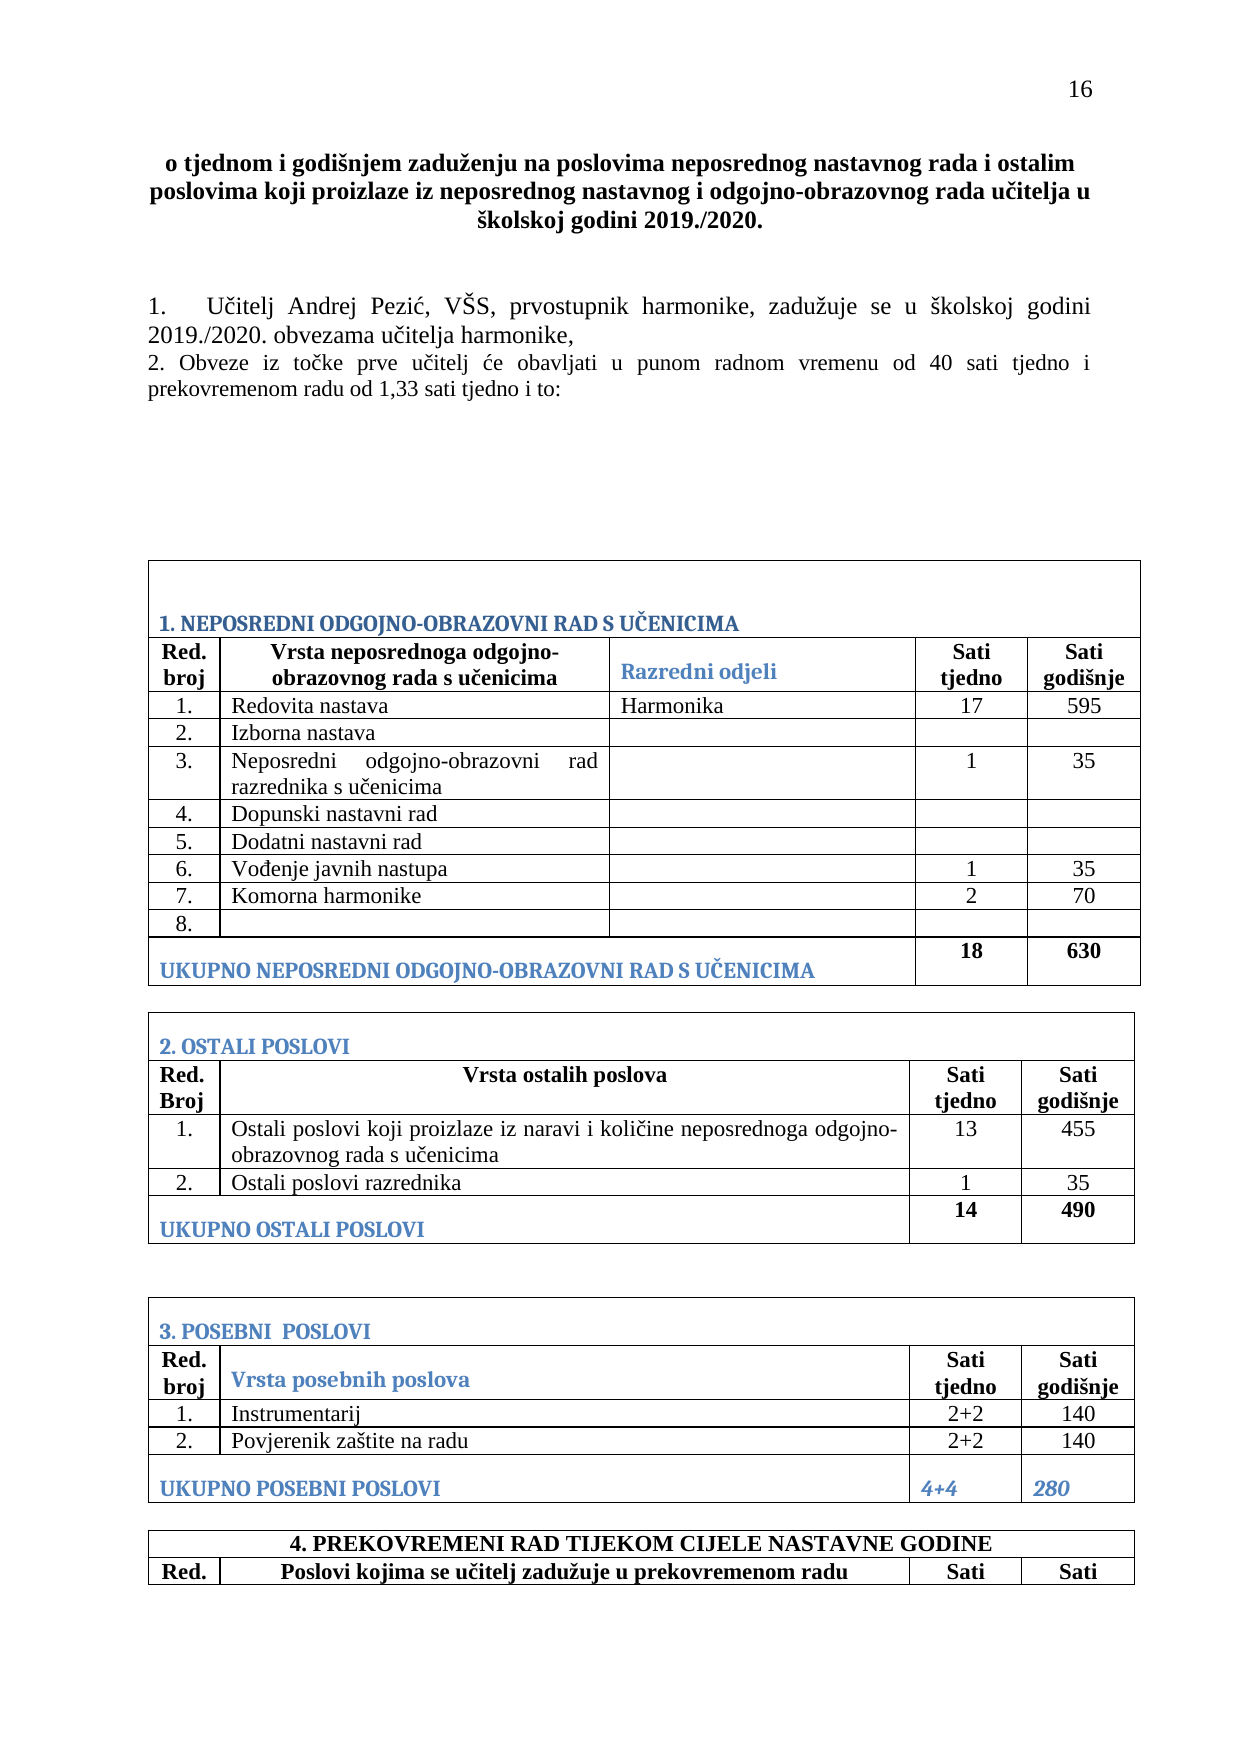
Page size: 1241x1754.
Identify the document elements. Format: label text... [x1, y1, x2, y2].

table_cell 1 [910, 1169, 1021, 1195]
table_cell 6. [149, 855, 219, 882]
table_cell Dodatni nastavni rad [221, 828, 609, 854]
table_cell Razredni odjeli [610, 638, 915, 691]
table_cell [610, 883, 915, 909]
table_cell Instrumentarij [221, 1400, 909, 1426]
table_cell 595 [1028, 692, 1140, 718]
table_cell Povjerenik zaštite na radu [221, 1428, 909, 1454]
table_cell 13 [910, 1115, 1021, 1168]
table_cell 2. [149, 1428, 219, 1454]
table_cell [221, 910, 609, 936]
table_cell Sati tjedno [910, 1061, 1021, 1114]
table_cell Sati godišnje [1022, 1346, 1134, 1399]
table_cell Red. broj [149, 1346, 219, 1399]
table_cell [916, 828, 1027, 854]
table_cell 455 [1022, 1115, 1134, 1168]
table_cell 2. [149, 1169, 219, 1195]
table_cell 1. [149, 692, 219, 718]
table_cell 1. [149, 1115, 219, 1168]
table_cell Red. Broj [149, 1558, 219, 1584]
table_header 2. OSTALI POSLOVI [149, 1013, 1134, 1060]
table_cell [610, 855, 915, 882]
table_cell 2+2 [910, 1400, 1021, 1426]
table_cell 17 [916, 692, 1027, 718]
table_header 1. NEPOSREDNI ODGOJNO-OBRAZOVNI RAD S UČENICIMA [149, 561, 1140, 637]
table_cell Vrsta posebnih poslova [221, 1346, 909, 1399]
table_cell Ostali poslovi razrednika [221, 1169, 909, 1195]
table_cell 35 [1028, 747, 1140, 799]
table_cell UKUPNO OSTALI POSLOVI [149, 1196, 909, 1243]
table_cell 140 [1022, 1428, 1134, 1454]
table_cell 140 [1022, 1400, 1134, 1426]
text 2. Obveze iz točke prve učitelj će obavljati u punom radnom vremenu od 40 sati tjedno i prekovremenom radu od 1,33 sati tjedno i to: [148, 349, 1093, 402]
table_cell 7. [149, 883, 219, 909]
table_cell [610, 747, 915, 799]
table_cell [610, 828, 915, 854]
table_cell Sati tjedno [910, 1346, 1021, 1399]
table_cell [221, 1558, 909, 1584]
table_cell 14 [910, 1196, 1021, 1243]
table_cell 1 [916, 855, 1027, 882]
table_cell [1028, 828, 1140, 854]
table_cell Vrsta ostalih poslova [221, 1061, 909, 1114]
table_cell Red. Broj [149, 1061, 219, 1114]
table_cell Komorna harmonike [221, 883, 609, 909]
table_cell [610, 910, 915, 936]
table_cell 5. [149, 828, 219, 854]
table_cell 630 [1028, 938, 1140, 984]
table_cell [1028, 719, 1140, 746]
table_cell 490 [1022, 1196, 1134, 1243]
table_cell Red. broj [149, 638, 219, 691]
table_cell [916, 800, 1027, 827]
table_cell 280 [1022, 1455, 1134, 1502]
table_cell Sati godišnje [1028, 638, 1140, 691]
table_cell 1 [916, 747, 1027, 799]
table_cell UKUPNO POSEBNI POSLOVI [149, 1455, 909, 1502]
table_header 4. PREKOVREMENI RAD TIJEKOM CIJELE NASTAVNE GODINE [149, 1531, 1134, 1557]
table_cell Sati godišnje [1022, 1558, 1134, 1584]
table_cell 4+4 [910, 1455, 1021, 1502]
table_cell 35 [1022, 1169, 1134, 1195]
table_cell Sati godišnje [1022, 1061, 1134, 1114]
text o tjednom i godišnjem zaduženju na poslovima neposrednog nastavnog rada i ostalim poslovima koji proizlaze iz neposrednog nastavnog i odgojno-obrazovnog rada učitelja u školskoj godini 2019./2020. [148, 148, 1093, 234]
table_cell UKUPNO NEPOSREDNI ODGOJNO-OBRAZOVNI RAD S UČENICIMA [149, 938, 915, 984]
table_cell Harmonika [610, 692, 915, 718]
table_cell 18 [916, 938, 1027, 984]
table_cell [1028, 910, 1140, 936]
table_cell Ostali poslovi koji proizlaze iz naravi i količine neposrednoga odgojno-obrazovnog rada s učenicima [221, 1115, 909, 1168]
table_cell Izborna nastava [221, 719, 609, 746]
table_cell Vođenje javnih nastupa [221, 855, 609, 882]
table_cell 8. [149, 910, 219, 936]
table_cell Neposredni odgojno-obrazovni rad razrednika s učenicima [221, 747, 609, 799]
table_cell 3. [149, 747, 219, 799]
table_header 3. POSEBNI POSLOVI [149, 1298, 1134, 1345]
table_cell 70 [1028, 883, 1140, 909]
table_cell 4. [149, 800, 219, 827]
table_cell 1. [149, 1400, 219, 1426]
text 1. Učitelj Andrej Pezić, VŠS, prvostupnik harmonike, zadužuje se u školskoj godini 2019./2020. obvezama učitelja harmonike, [148, 291, 1093, 349]
table_cell [610, 800, 915, 827]
table_cell 2+2 [910, 1428, 1021, 1454]
table_cell 35 [1028, 855, 1140, 882]
table_cell [916, 910, 1027, 936]
table_cell 2 [916, 883, 1027, 909]
table_cell Redovita nastava [221, 692, 609, 718]
table_cell [610, 719, 915, 746]
table_cell Vrsta neposrednoga odgojno- obrazovnog rada s učenicima [221, 638, 609, 691]
table_cell Dopunski nastavni rad [221, 800, 609, 827]
table_cell [916, 719, 1027, 746]
table_cell Sati tjedno [916, 638, 1027, 691]
table_cell [1028, 800, 1140, 827]
table_cell Sati tjedno [910, 1558, 1021, 1584]
table_cell 2. [149, 719, 219, 746]
